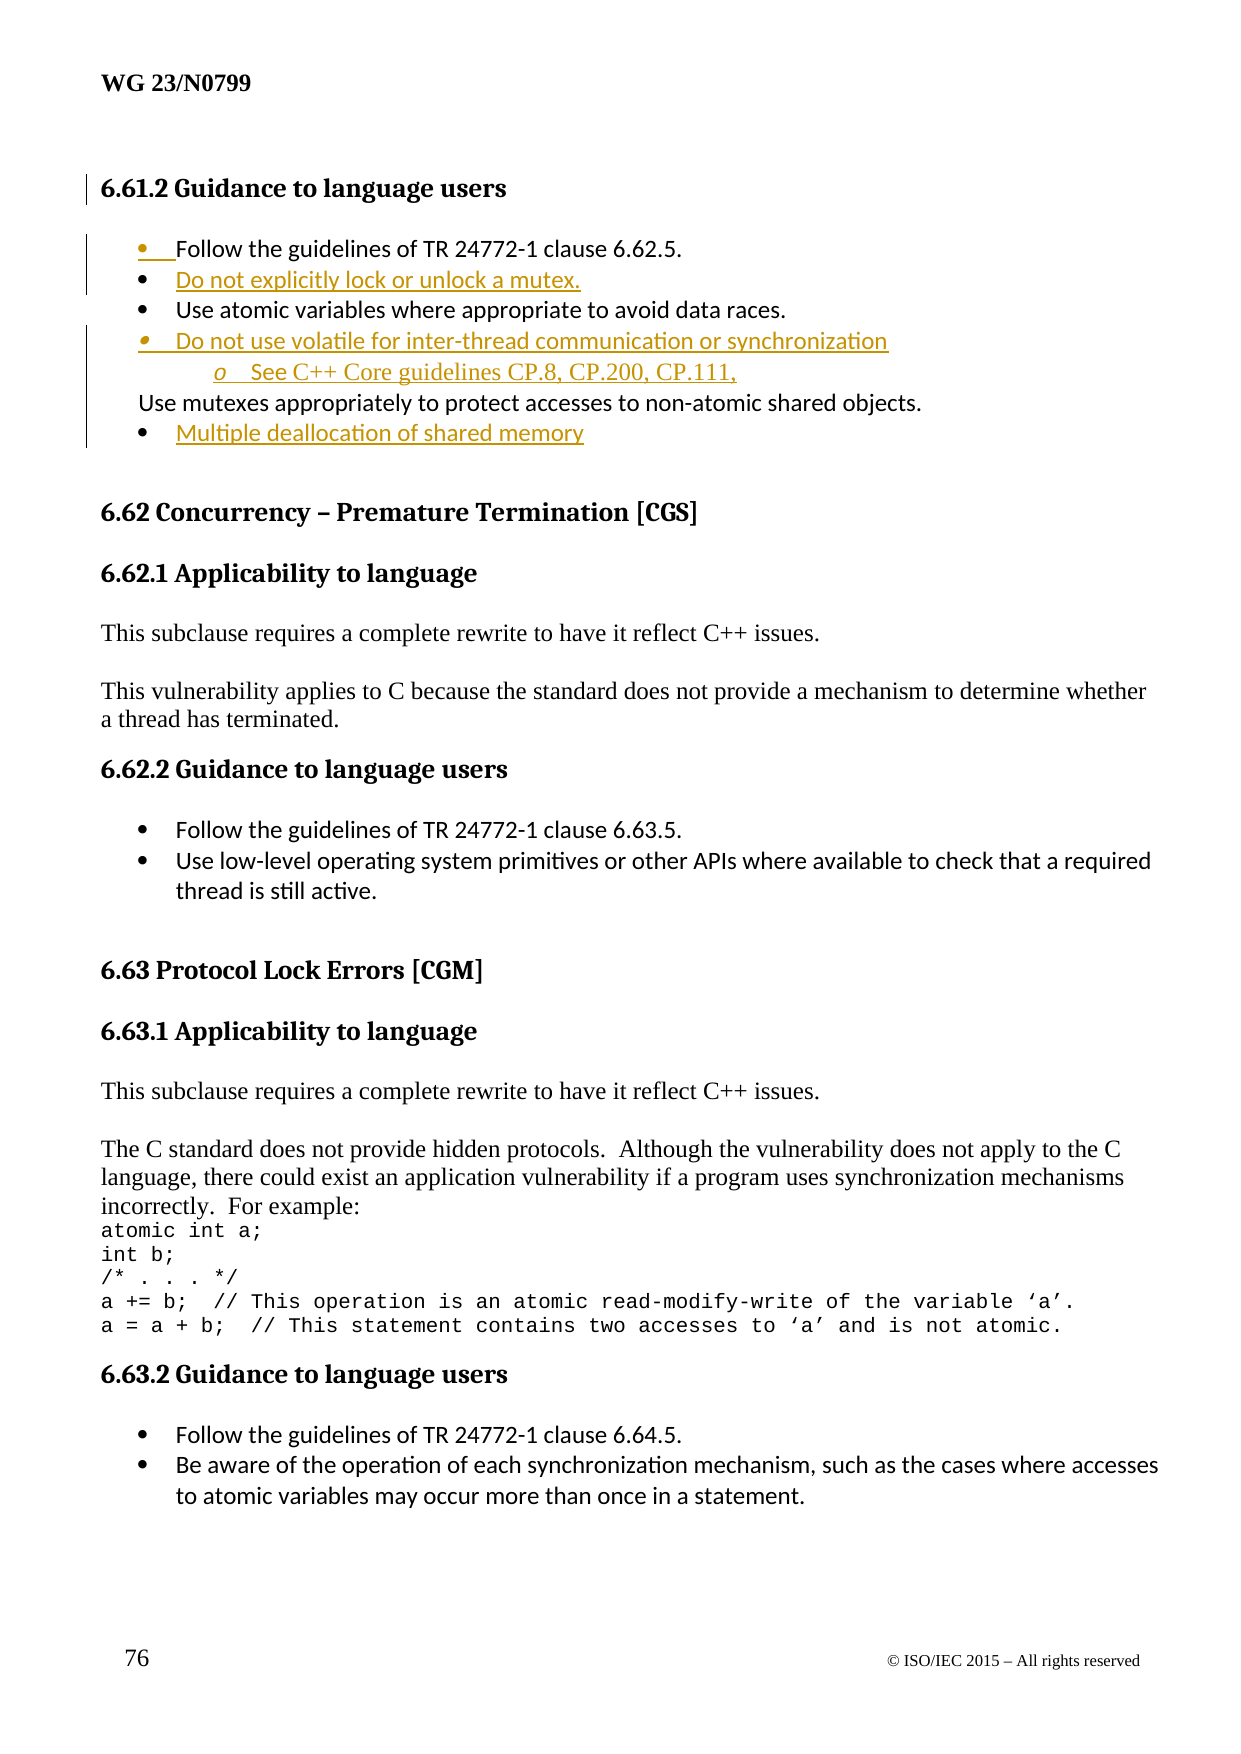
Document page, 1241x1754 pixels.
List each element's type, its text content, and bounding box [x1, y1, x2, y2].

text This subclause requires a complete rewrite to have it reflect C++ issues. [101, 1076, 1164, 1105]
list Follow the guidelines of TR 24772-1 clause 6.62.5. [138, 234, 1164, 264]
list Use low-level operating system primitives or other APIs where available to check that a required thread is still active. [138, 845, 1164, 906]
text a += b; // This operation is an atomic read-modify-write of the variable ‘a’. [101, 1291, 1164, 1314]
subtitle 6.63.1 Applicability to language [101, 1016, 1164, 1047]
subtitle 6.62.1 Applicability to language [101, 558, 1164, 589]
text This subclause requires a complete rewrite to have it reflect C++ issues. [101, 618, 1164, 647]
text This vulnerability applies to C because the standard does not provide a mechanism to determine whether a thread has terminated. [101, 676, 1164, 733]
subtitle 6.61.2 Guidance to language users [101, 173, 1164, 205]
text a = a + b; // This statement contains two accesses to ‘a’ and is not atomic. [101, 1314, 1164, 1338]
subtitle 6.62.2 Guidance to language users [101, 754, 1164, 785]
list Use atomic variables where appropriate to avoid data races. [138, 295, 1164, 325]
text /* . . . */ [101, 1267, 1164, 1291]
list Follow the guidelines of TR 24772-1 clause 6.64.5. [138, 1419, 1164, 1450]
text The C standard does not provide hidden protocols. Although the vulnerability does not apply to the C language, there could exist an application vulnerability if a program uses synchronization mechanisms incorrectly. For example: [101, 1134, 1164, 1220]
subtitle 6.63.2 Guidance to language users [101, 1359, 1164, 1390]
subtitle 6.62 Concurrency – Premature Termination [CGS] [101, 497, 1164, 529]
text int b; [101, 1244, 1164, 1267]
subtitle 6.63 Protocol Lock Errors [CGM] [101, 955, 1164, 987]
text atomic int a; [101, 1220, 1164, 1244]
text Use mutexes appropriately to protect accesses to non-atomic shared objects. [138, 387, 1164, 417]
list Follow the guidelines of TR 24772-1 clause 6.63.5. [138, 814, 1164, 845]
list Be aware of the operation of each synchronization mechanism, such as the cases where accesses to atomic variables may occur more than once in a statement. [138, 1450, 1164, 1511]
